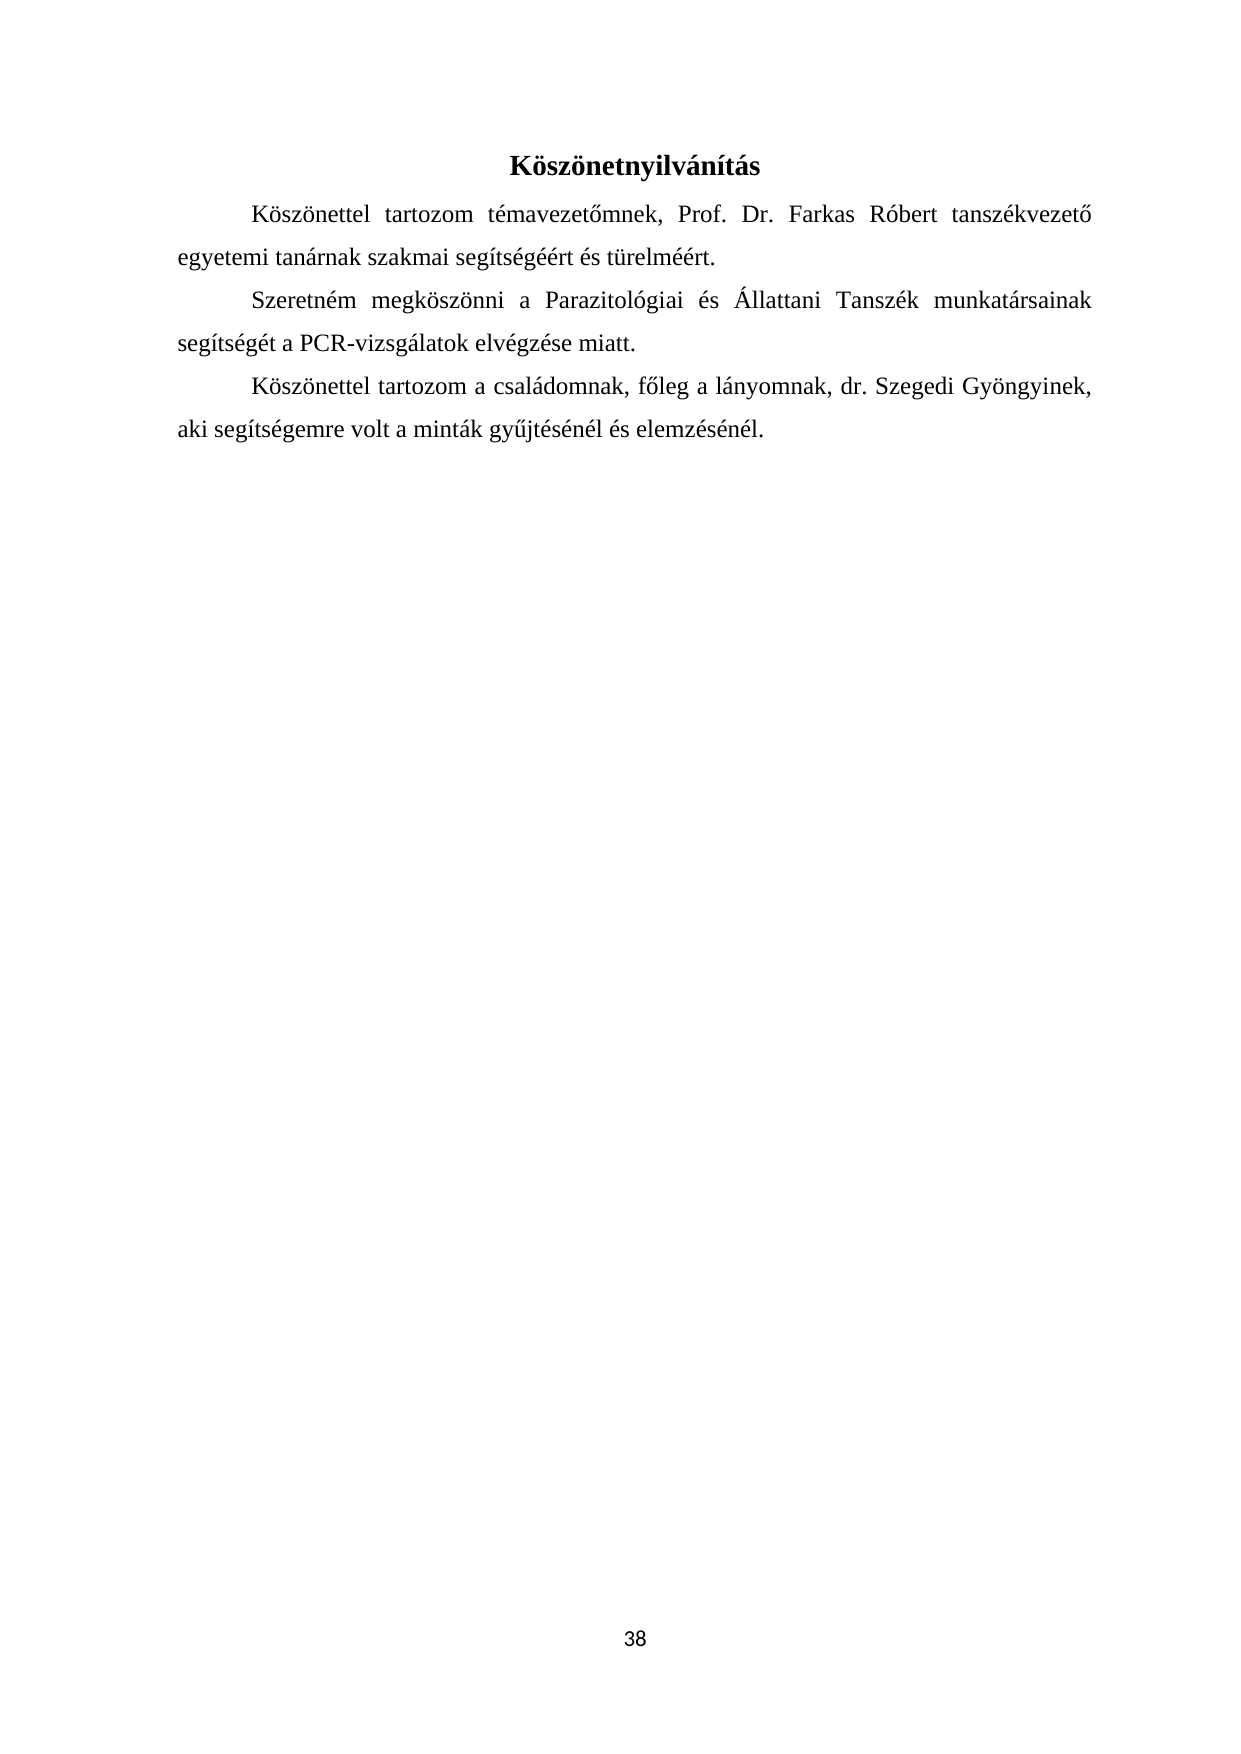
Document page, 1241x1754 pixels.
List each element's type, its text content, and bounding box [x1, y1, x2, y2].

text Köszönettel tartozom témavezetőmnek, Prof. Dr. Farkas Róbert tanszékvezető egyetemi tanárnak szakmai segítségéért és türelméért. [177, 199, 1092, 271]
text Köszönettel tartozom a családomnak, főleg a lányomnak, dr. Szegedi Gyöngyinek, aki segítségemre volt a minták gyűjtésénél és elemzésénél. [177, 371, 1092, 443]
subtitle Köszönetnyilvánítás [177, 148, 1092, 181]
text Szeretném megköszönni a Parazitológiai és Állattani Tanszék munkatársainak segítségét a PCR-vizsgálatok elvégzése miatt. [177, 285, 1092, 357]
